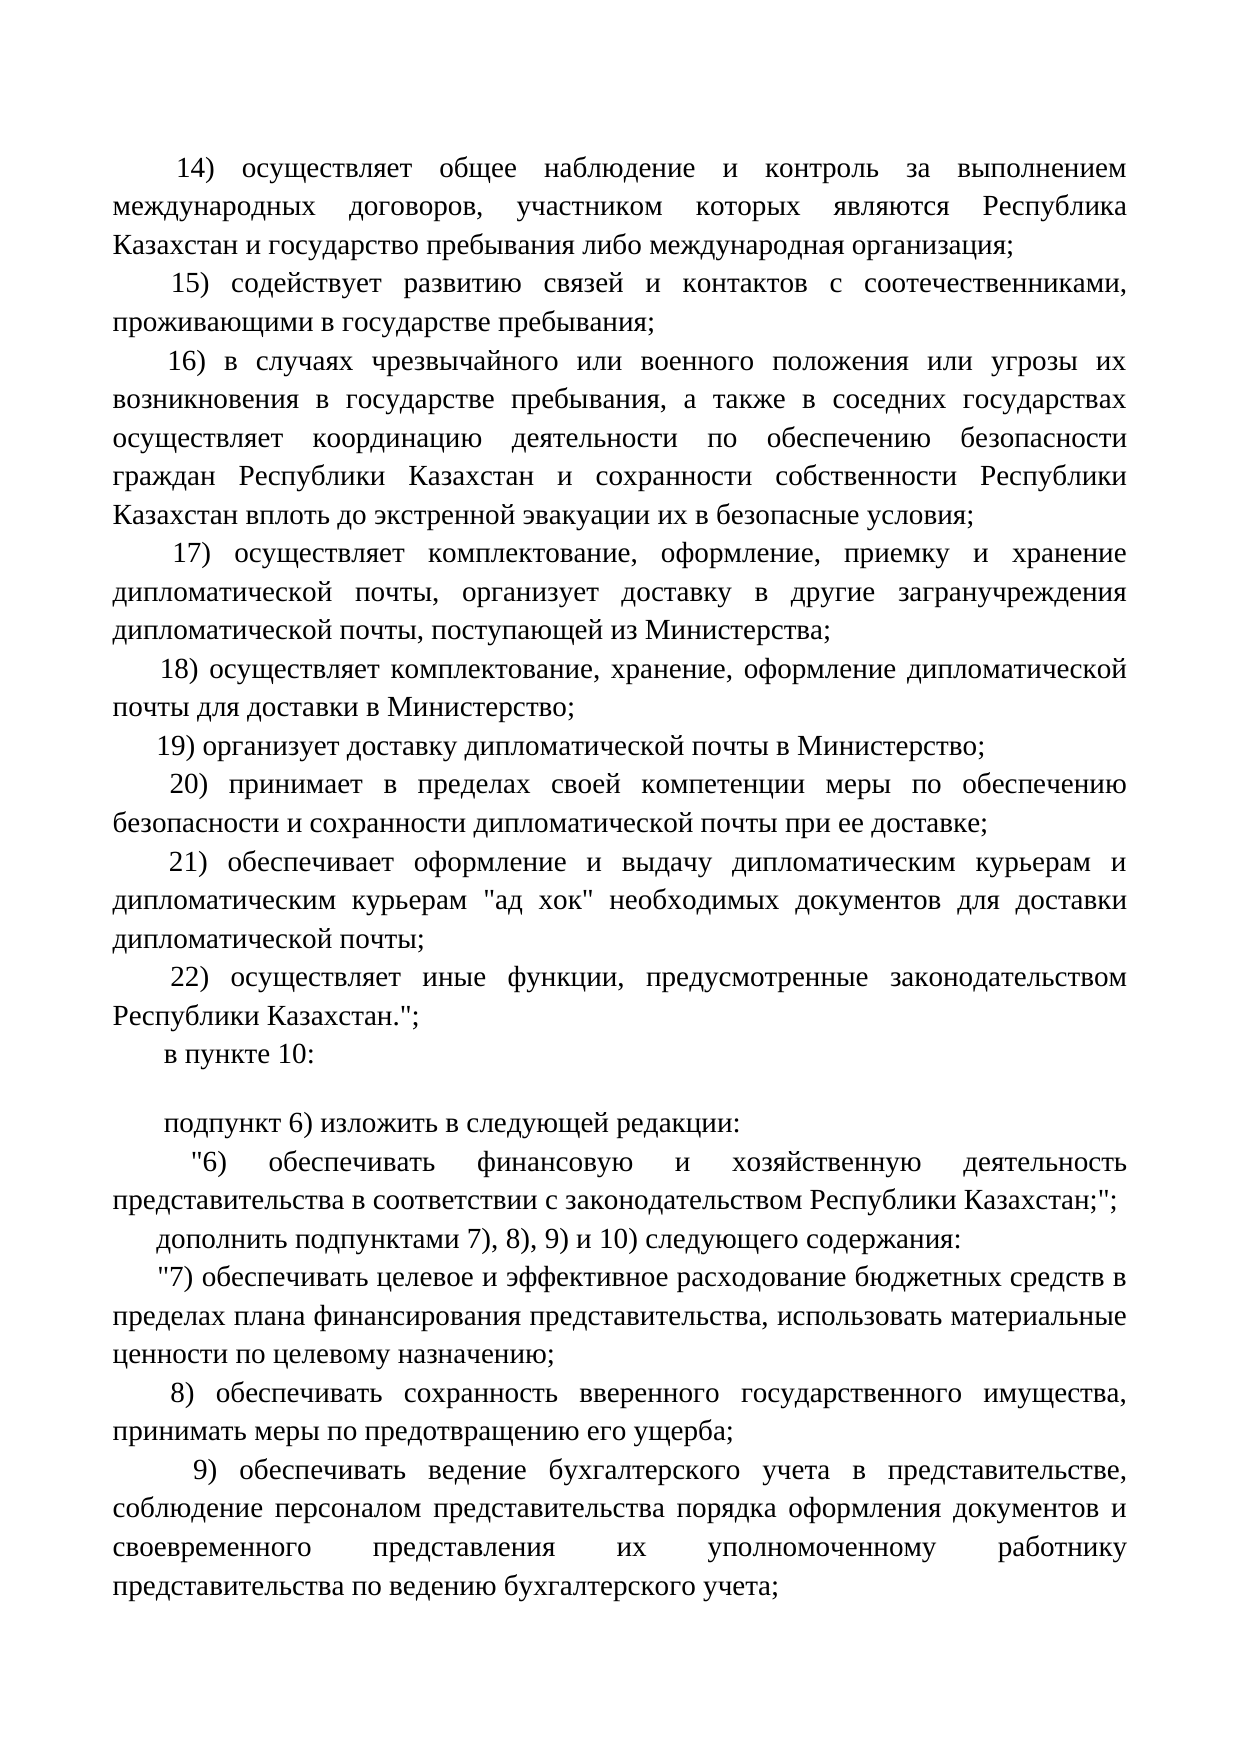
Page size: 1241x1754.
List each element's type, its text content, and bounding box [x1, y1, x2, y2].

text подпункт 6) изложить в следующей редакции: [112, 1105, 1128, 1139]
text 22) осуществляет иные функции, предусмотренные законодательством Республики Казахстан."; [112, 959, 1128, 1031]
text 14) осуществляет общее наблюдение и контроль за выполнением международных договоров, участником которых являются Республика Казахстан и государство пребывания либо международная организация; [112, 150, 1128, 261]
text 21) обеспечивает оформление и выдачу дипломатическим курьерам и дипломатическим курьерам "ад хок" необходимых документов для доставки дипломатической почты; [112, 844, 1128, 954]
text 20) принимает в пределах своей компетенции меры по обеспечению безопасности и сохранности дипломатической почты при ее доставке; [112, 767, 1128, 839]
text "7) обеспечивать целевое и эффективное расходование бюджетных средств в пределах плана финансирования представительства, использовать материальные ценности по целевому назначению; [112, 1259, 1128, 1370]
text 15) содействует развитию связей и контактов с соотечественниками, проживающими в государстве пребывания; [112, 266, 1128, 338]
text 18) осуществляет комплектование, хранение, оформление дипломатической почты для доставки в Министерство; [112, 651, 1128, 723]
text 17) осуществляет комплектование, оформление, приемку и хранение дипломатической почты, организует доставку в другие загранучреждения дипломатической почты, поступающей из Министерства; [112, 535, 1128, 646]
text 16) в случаях чрезвычайного или военного положения или угрозы их возникновения в государстве пребывания, а также в соседних государствах осуществляет координацию деятельности по обеспечению безопасности граждан Республики Казахстан и сохранности собственности Республики Казахстан вплоть до экстренной эвакуации их в безопасные условия; [112, 343, 1128, 530]
text 8) обеспечивать сохранность вверенного государственного имущества, принимать меры по предотвращению его ущерба; [112, 1375, 1128, 1447]
text 9) обеспечивать ведение бухгалтерского учета в представительстве, соблюдение персоналом представительства порядка оформления документов и своевременного представления их уполномоченному работнику представительства по ведению бухгалтерского учета; [112, 1452, 1128, 1601]
text в пункте 10: [112, 1036, 1128, 1070]
text дополнить подпунктами 7), 8), 9) и 10) следующего содержания: [112, 1221, 1128, 1254]
text "6) обеспечивать финансовую и хозяйственную деятельность представительства в соответствии с законодательством Республики Казахстан;"; [112, 1144, 1128, 1216]
text 19) организует доставку дипломатической почты в Министерство; [112, 728, 1128, 762]
